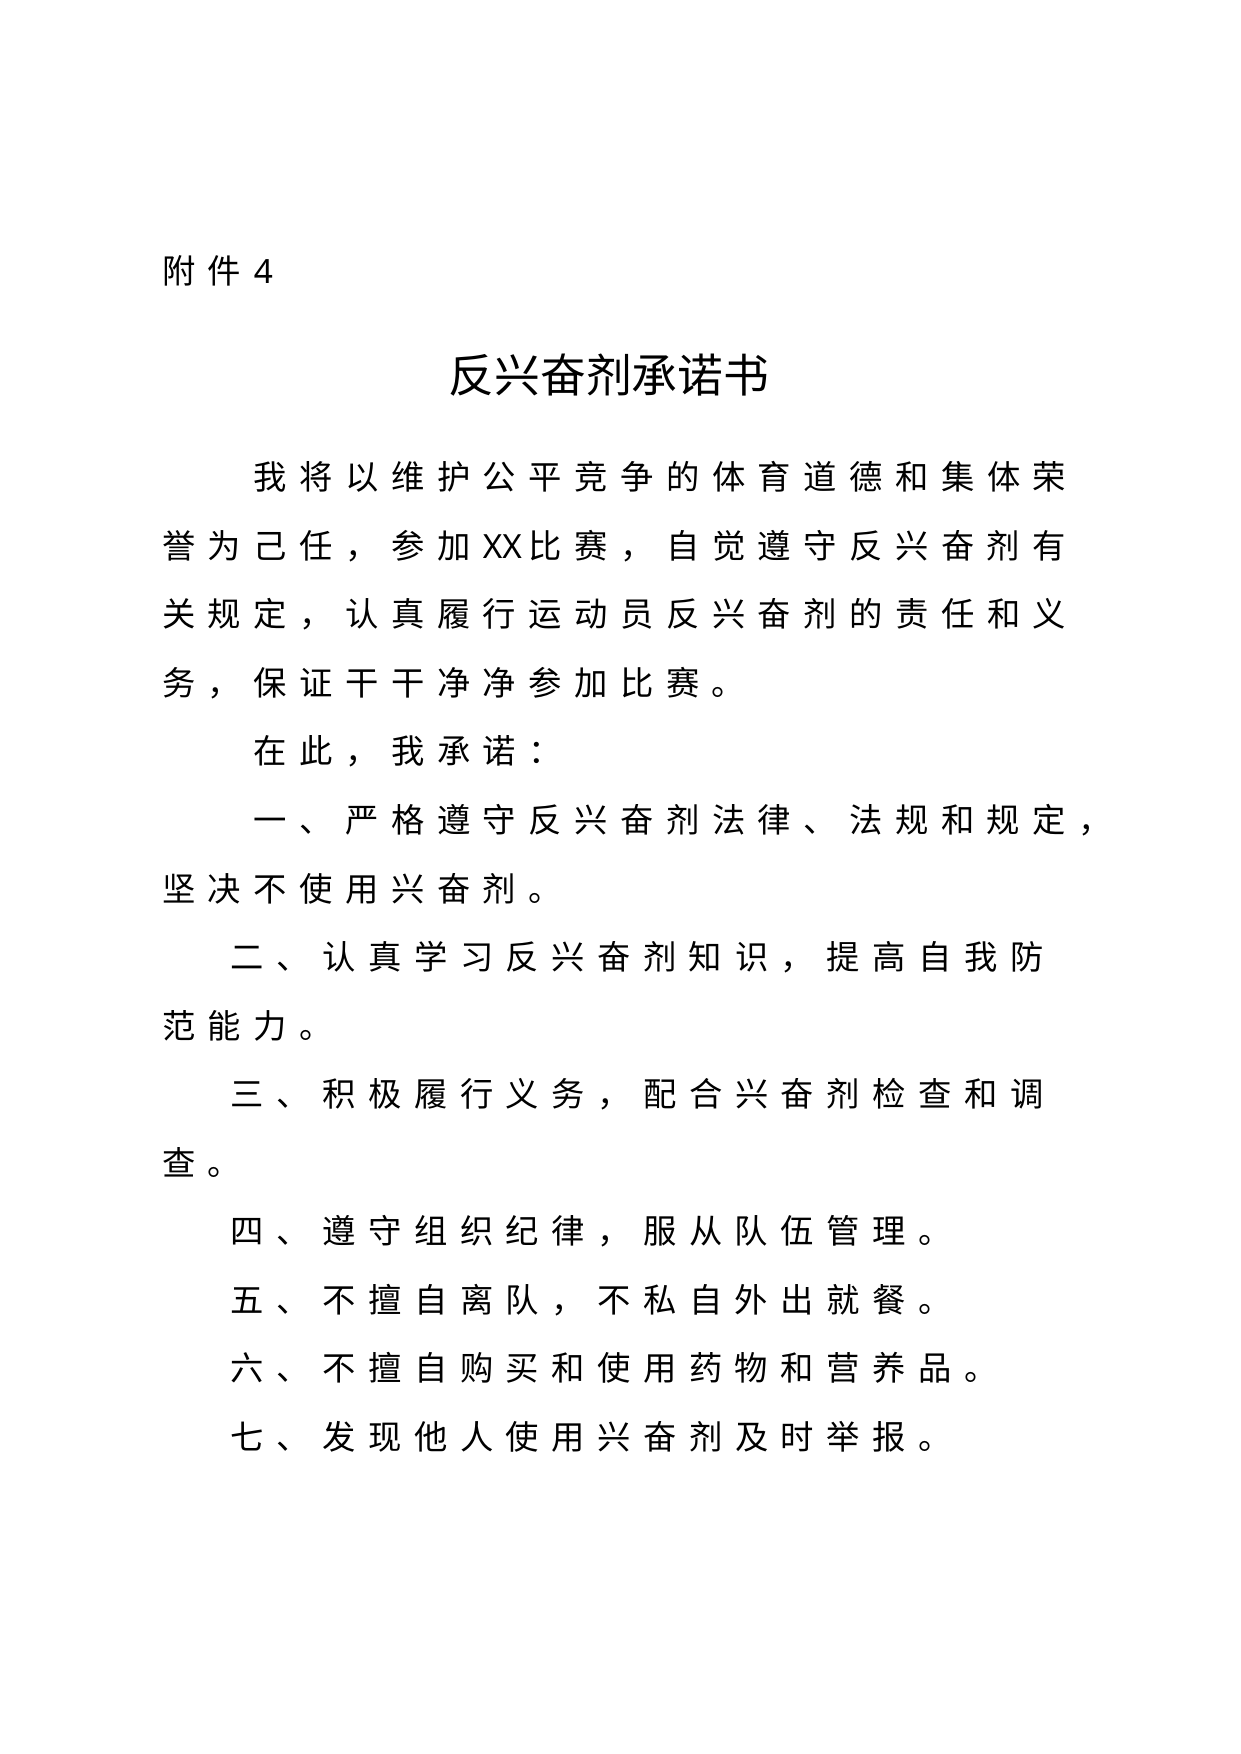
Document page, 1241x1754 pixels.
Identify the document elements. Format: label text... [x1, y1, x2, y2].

text 我将以维护公平竞争的体育道德和集体荣誉为己任，参加XX比赛，自觉遵守反兴奋剂有关规定，认真履行运动员反兴奋剂的责任和义务，保证干干净净参加比赛。 [162, 441, 1078, 715]
text 六、不擅自购买和使用药物和营养品。 [162, 1332, 1078, 1401]
text 反兴奋剂承诺书 [162, 338, 1078, 406]
text 二、认真学习反兴奋剂知识，提高自我防范能力。 [162, 921, 1078, 1058]
text 四、遵守组织纪律，服从队伍管理。 [162, 1195, 1078, 1263]
text 附件4 [162, 235, 1078, 303]
text 一、严格遵守反兴奋剂法律、法规和规定，坚决不使用兴奋剂。 [162, 784, 1078, 921]
text 七、发现他人使用兴奋剂及时举报。 [162, 1401, 1078, 1469]
text 在此，我承诺： [162, 715, 1078, 784]
text 三、积极履行义务，配合兴奋剂检查和调查。 [162, 1058, 1078, 1195]
text 五、不擅自离队，不私自外出就餐。 [162, 1263, 1078, 1332]
